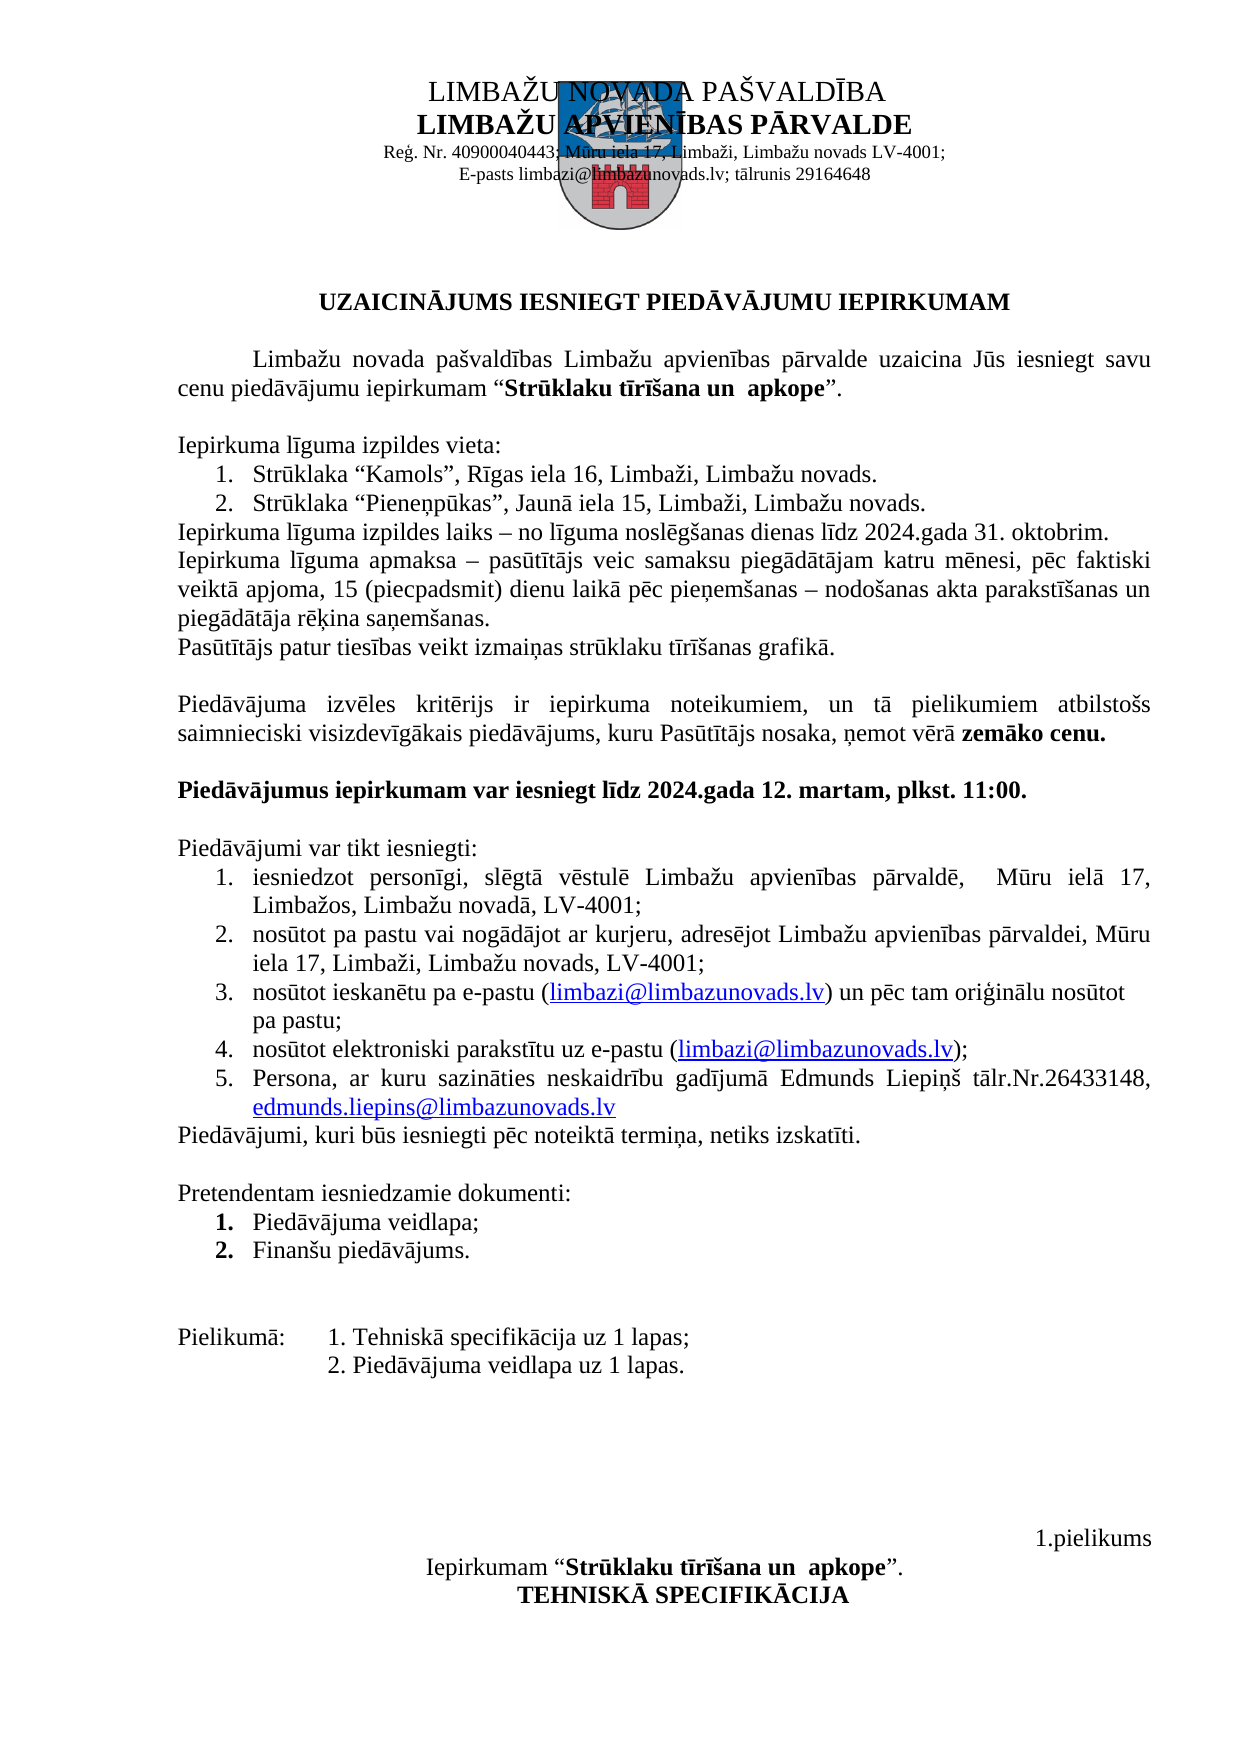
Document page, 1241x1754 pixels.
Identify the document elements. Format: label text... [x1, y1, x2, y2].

text Pasūtītājs patur tiesības veikt izmaiņas strūklaku tīrīšanas grafikā. [177, 632, 1152, 661]
list Finanšu piedāvājums. [215, 1236, 1152, 1264]
list nosūtot elektroniski parakstītu uz e-pastu (limbazi@limbazunovads.lv); [215, 1034, 1152, 1063]
list iesniedzot personīgi, slēgtā vēstulē Limbažu apvienības pārvaldē, Mūru ielā 17, Limbažos, Limbažu novadā, LV-4001; [215, 862, 1152, 919]
list nosūtot ieskanētu pa e-pastu (limbazi@limbazunovads.lv) un pēc tam oriģinālu nosūtot pa pastu; [215, 977, 1152, 1034]
text Iepirkumam “Strūklaku tīrīšana un apkope”. [177, 1552, 1152, 1581]
text Iepirkuma līguma apmaksa – pasūtītājs veic samaksu piegādātājam katru mēnesi, pēc faktiski veiktā apjoma, 15 (piecpadsmit) dienu laikā pēc pieņemšanas – nodošanas akta parakstīšanas un piegādātāja rēķina saņemšanas. [177, 546, 1152, 632]
text Piedāvājuma izvēles kritērijs ir iepirkuma noteikumiem, un tā pielikumiem atbilstošs saimnieciski visizdevīgākais piedāvājums, kuru Pasūtītājs nosaka, ņemot vērā zemāko cenu. [177, 689, 1152, 747]
text Piedāvājumus iepirkumam var iesniegt līdz 2024.gada 12. martam, plkst. 11:00. [177, 776, 1152, 804]
list Strūklaka “Pieneņpūkas”, Jaunā iela 15, Limbaži, Limbažu novads. [215, 488, 1152, 517]
text Iepirkuma līguma izpildes vieta: [177, 431, 1152, 459]
text 1.pielikums [177, 1523, 1152, 1552]
text Piedāvājumi var tikt iesniegti: [177, 833, 1152, 862]
list Persona, ar kuru sazināties neskaidrību gadījumā Edmunds Liepiņš tālr.Nr.26433148, edmunds.liepins@limbazunovads.lv [215, 1063, 1152, 1121]
picture [557, 81, 683, 230]
text 2. Piedāvājuma veidlapa uz 1 lapas. [177, 1351, 1152, 1379]
text Pretendentam iesniedzamie dokumenti: [177, 1178, 1152, 1207]
list nosūtot pa pastu vai nogādājot ar kurjeru, adresējot Limbažu apvienības pārvaldei, Mūru iela 17, Limbaži, Limbažu novads, LV-4001; [215, 919, 1152, 977]
text Piedāvājumi, kuri būs iesniegti pēc noteiktā termiņa, netiks izskatīti. [177, 1121, 1152, 1149]
text UZAICINĀJUMS IESNIEGT PIEDĀVĀJUMU IEPIRKUMAM [177, 287, 1152, 316]
list Piedāvājuma veidlapa; [215, 1207, 1152, 1236]
text Limbažu novada pašvaldības Limbažu apvienības pārvalde uzaicina Jūs iesniegt savu cenu piedāvājumu iepirkumam “Strūklaku tīrīšana un apkope”. [177, 344, 1152, 402]
text Pielikumā: 1. Tehniskā specifikācija uz 1 lapas; [177, 1322, 1152, 1351]
list Strūklaka “Kamols”, Rīgas iela 16, Limbaži, Limbažu novads. [215, 459, 1152, 488]
text Iepirkuma līguma izpildes laiks – no līguma noslēgšanas dienas līdz 2024.gada 31. oktobrim. [177, 517, 1152, 546]
text TEHNISKĀ SPECIFIKĀCIJA [215, 1581, 1152, 1609]
